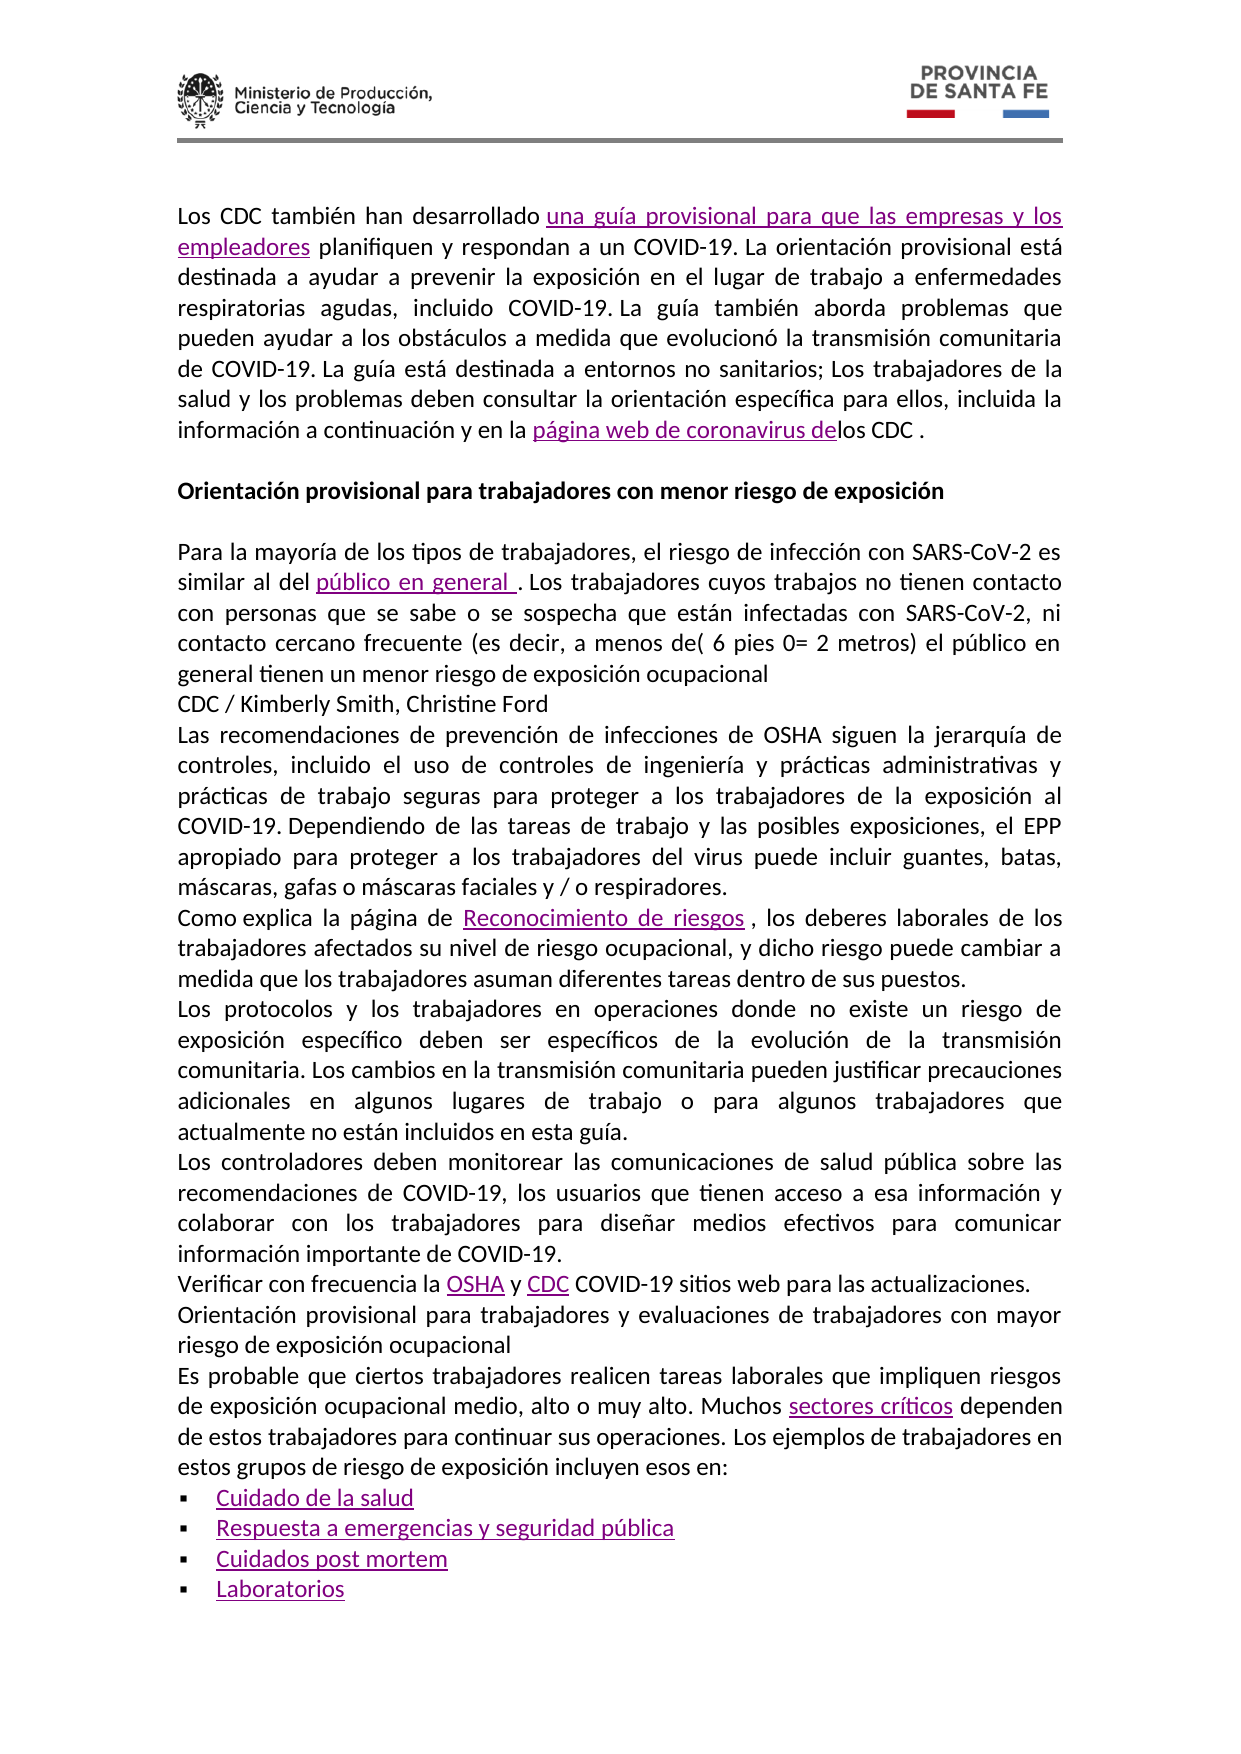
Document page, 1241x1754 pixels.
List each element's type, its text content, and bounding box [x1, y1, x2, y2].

text Orientación provisional para trabajadores y evaluaciones de trabajadores con mayor riesgo de exposición ocupacional [177, 1299, 1063, 1360]
picture [177, 73, 439, 136]
text Los protocolos y los trabajadores en operaciones donde no existe un riesgo de exposición específico deben ser específicos de la evolución de la transmisión comunitaria. Los cambios en la transmisión comunitaria pueden justificar precauciones adicionales en algunos lugares de trabajo o para algunos trabajadores que actualmente no están incluidos en esta guía. [177, 994, 1063, 1146]
text Es probable que ciertos trabajadores realicen tareas laborales que impliquen riesgos de exposición ocupacional medio, alto o muy alto. Muchos sectores críticos dependen de estos trabajadores para continuar sus operaciones. Los ejemplos de trabajadores en estos grupos de riesgo de exposición incluyen esos en: [177, 1360, 1063, 1482]
picture [900, 61, 1049, 118]
text Los controladores deben monitorear las comunicaciones de salud pública sobre las recomendaciones de COVID-19, los usuarios que tienen acceso a esa información y colaborar con los trabajadores para diseñar medios efectivos para comunicar información importante de COVID-19. [177, 1146, 1063, 1268]
text Las recomendaciones de prevención de infecciones de OSHA siguen la jerarquía de controles, incluido el uso de controles de ingeniería y prácticas administrativas y prácticas de trabajo seguras para proteger a los trabajadores de la exposición al COVID-19. Dependiendo de las tareas de trabajo y las posibles exposiciones, el EPP apropiado para proteger a los trabajadores del virus puede incluir guantes, batas, máscaras, gafas o máscaras faciales y / o respiradores. [177, 719, 1063, 902]
text Como explica la página de Reconocimiento de riesgos , los deberes laborales de los trabajadores afectados su nivel de riesgo ocupacional, y dicho riesgo puede cambiar a medida que los trabajadores asuman diferentes tareas dentro de sus puestos. [177, 902, 1063, 994]
text Los CDC también han desarrollado una guía provisional para que las empresas y los empleadores planifiquen y respondan a un COVID-19. La orientación provisional está destinada a ayudar a prevenir la exposición en el lugar de trabajo a enfermedades respiratorias agudas, incluido COVID-19. La guía también aborda problemas que pueden ayudar a los obstáculos a medida que evolucionó la transmisión comunitaria de COVID-19. La guía está destinada a entornos no sanitarios; Los trabajadores de la salud y los problemas deben consultar la orientación específica para ellos, incluida la información a continuación y en la página web de coronavirus delos CDC . [177, 200, 1063, 444]
list Cuidado de la salud [179, 1482, 1063, 1512]
list Cuidados post mortem [179, 1543, 1063, 1573]
text Verificar con frecuencia la OSHA y CDC COVID-19 sitios web para las actualizaciones. [177, 1268, 1063, 1299]
text Para la mayoría de los tipos de trabajadores, el riesgo de infección con SARS-CoV-2 es similar al del público en general . Los trabajadores cuyos trabajos no tienen contacto con personas que se sabe o se sospecha que están infectadas con SARS-CoV-2, ni contacto cercano frecuente (es decir, a menos de( 6 pies 0= 2 metros) el público en general tienen un menor riesgo de exposición ocupacional [177, 536, 1063, 688]
list Respuesta a emergencias y seguridad pública [179, 1512, 1063, 1543]
text CDC / Kimberly Smith, Christine Ford [177, 688, 1063, 719]
list Laboratorios [179, 1573, 1063, 1604]
text Orientación provisional para trabajadores con menor riesgo de exposición [177, 475, 1063, 505]
